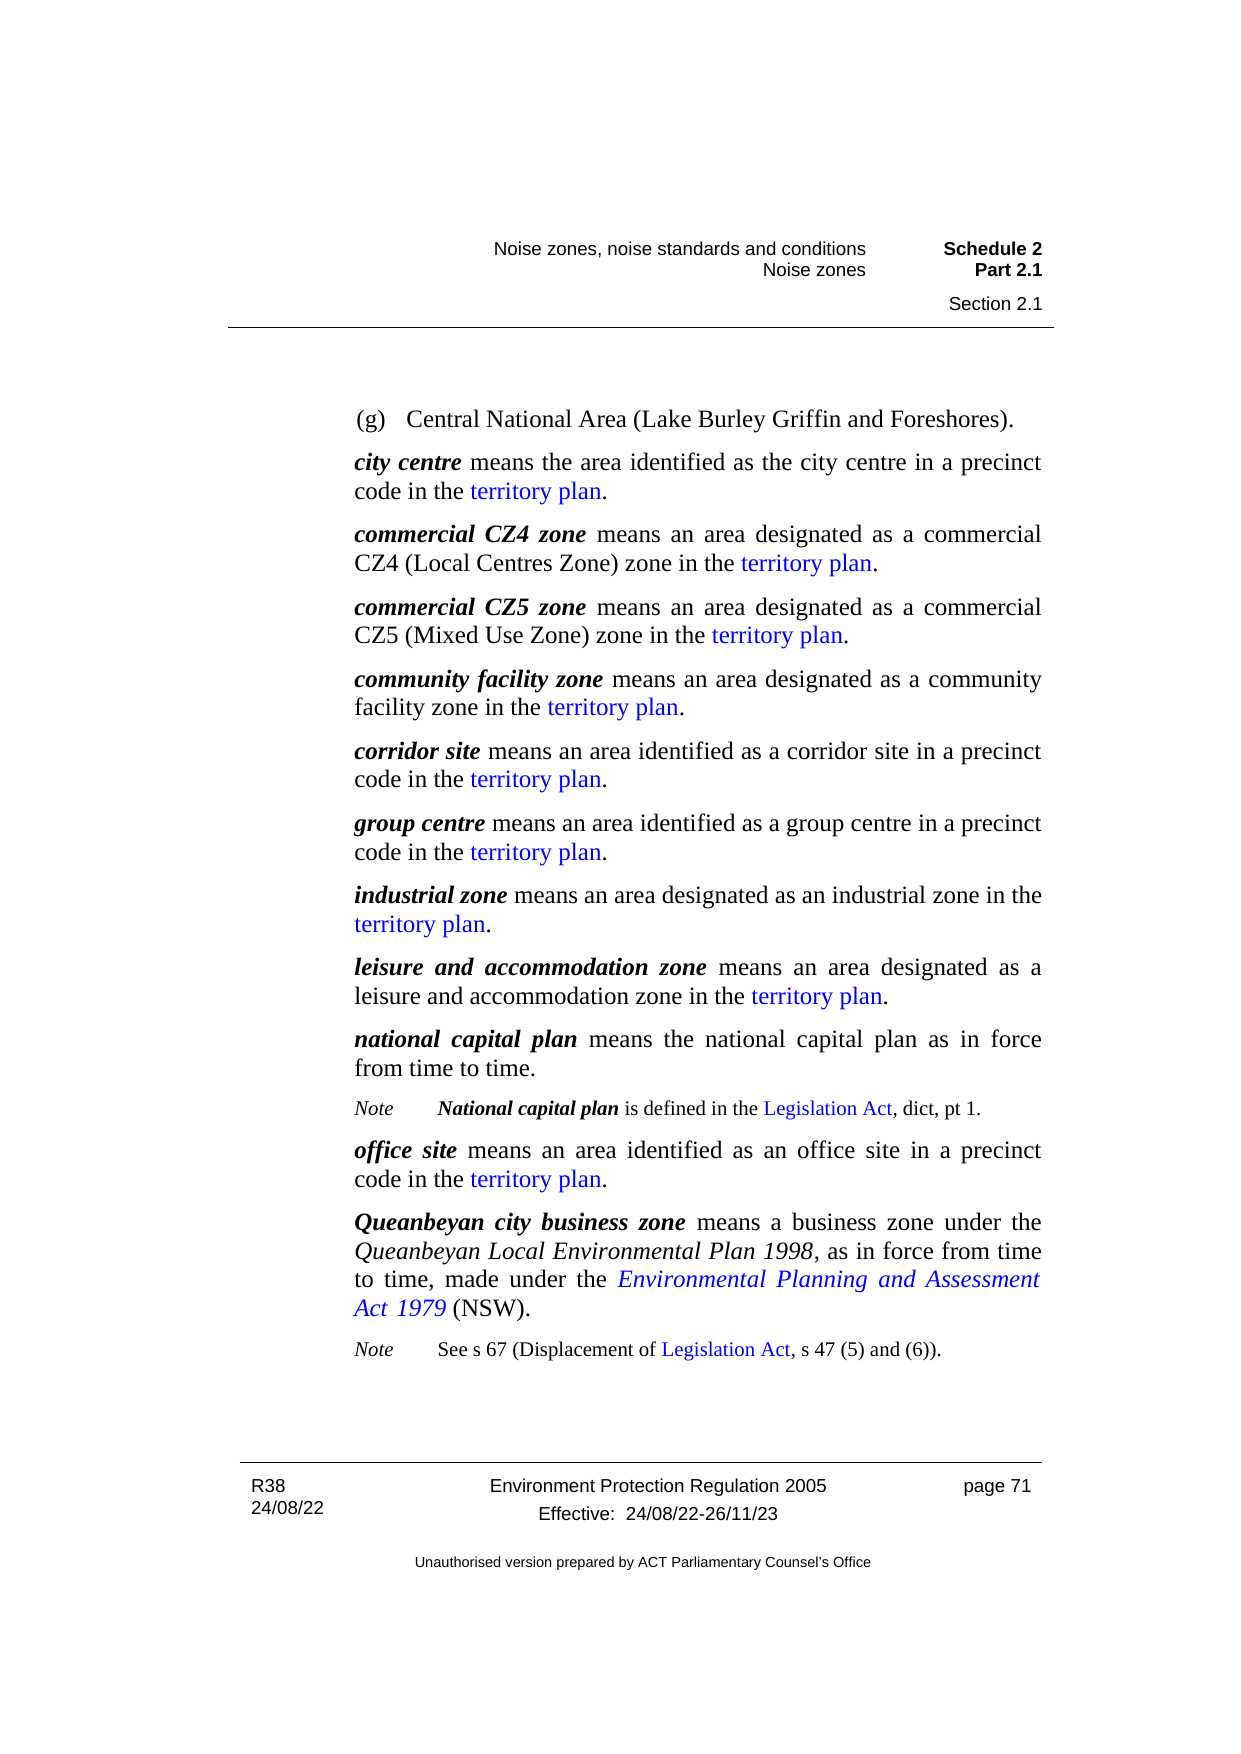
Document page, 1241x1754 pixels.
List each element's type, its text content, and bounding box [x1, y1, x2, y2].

text commercial CZ4 zone means an area designated as a commercial CZ4 (Local Centres Zone) zone in the territory plan. [354, 519, 1042, 577]
text corridor site means an area identified as a corridor site in a precinct code in the territory plan. [354, 736, 1042, 793]
text Queanbeyan city business zone means a business zone under the Queanbeyan Local Environmental Plan 1998, as in force from time to time, made under the Environmental Planning and Assessment Act 1979 (NSW). [354, 1207, 1042, 1322]
text city centre means the area identified as the city centre in a precinct code in the territory plan. [354, 447, 1042, 505]
text Note National capital plan is defined in the Legislation Act, dict, pt 1. [354, 1096, 1042, 1120]
text Note See s 67 (Displacement of Legislation Act, s 47 (5) and (6)). [354, 1337, 1042, 1361]
text commercial CZ5 zone means an area designated as a commercial CZ5 (Mixed Use Zone) zone in the territory plan. [354, 592, 1042, 649]
text community facility zone means an area designated as a community facility zone in the territory plan. [354, 664, 1042, 721]
text (g) Central National Area (Lake Burley Griffin and Foreshores). [239, 404, 1042, 433]
text national capital plan means the national capital plan as in force from time to time. [354, 1024, 1042, 1082]
text industrial zone means an area designated as an industrial zone in the territory plan. [354, 880, 1042, 937]
text office site means an area identified as an office site in a precinct code in the territory plan. [354, 1135, 1042, 1192]
text group centre means an area identified as a group centre in a precinct code in the territory plan. [354, 808, 1042, 865]
text leisure and accommodation zone means an area designated as a leisure and accommodation zone in the territory plan. [354, 952, 1042, 1009]
